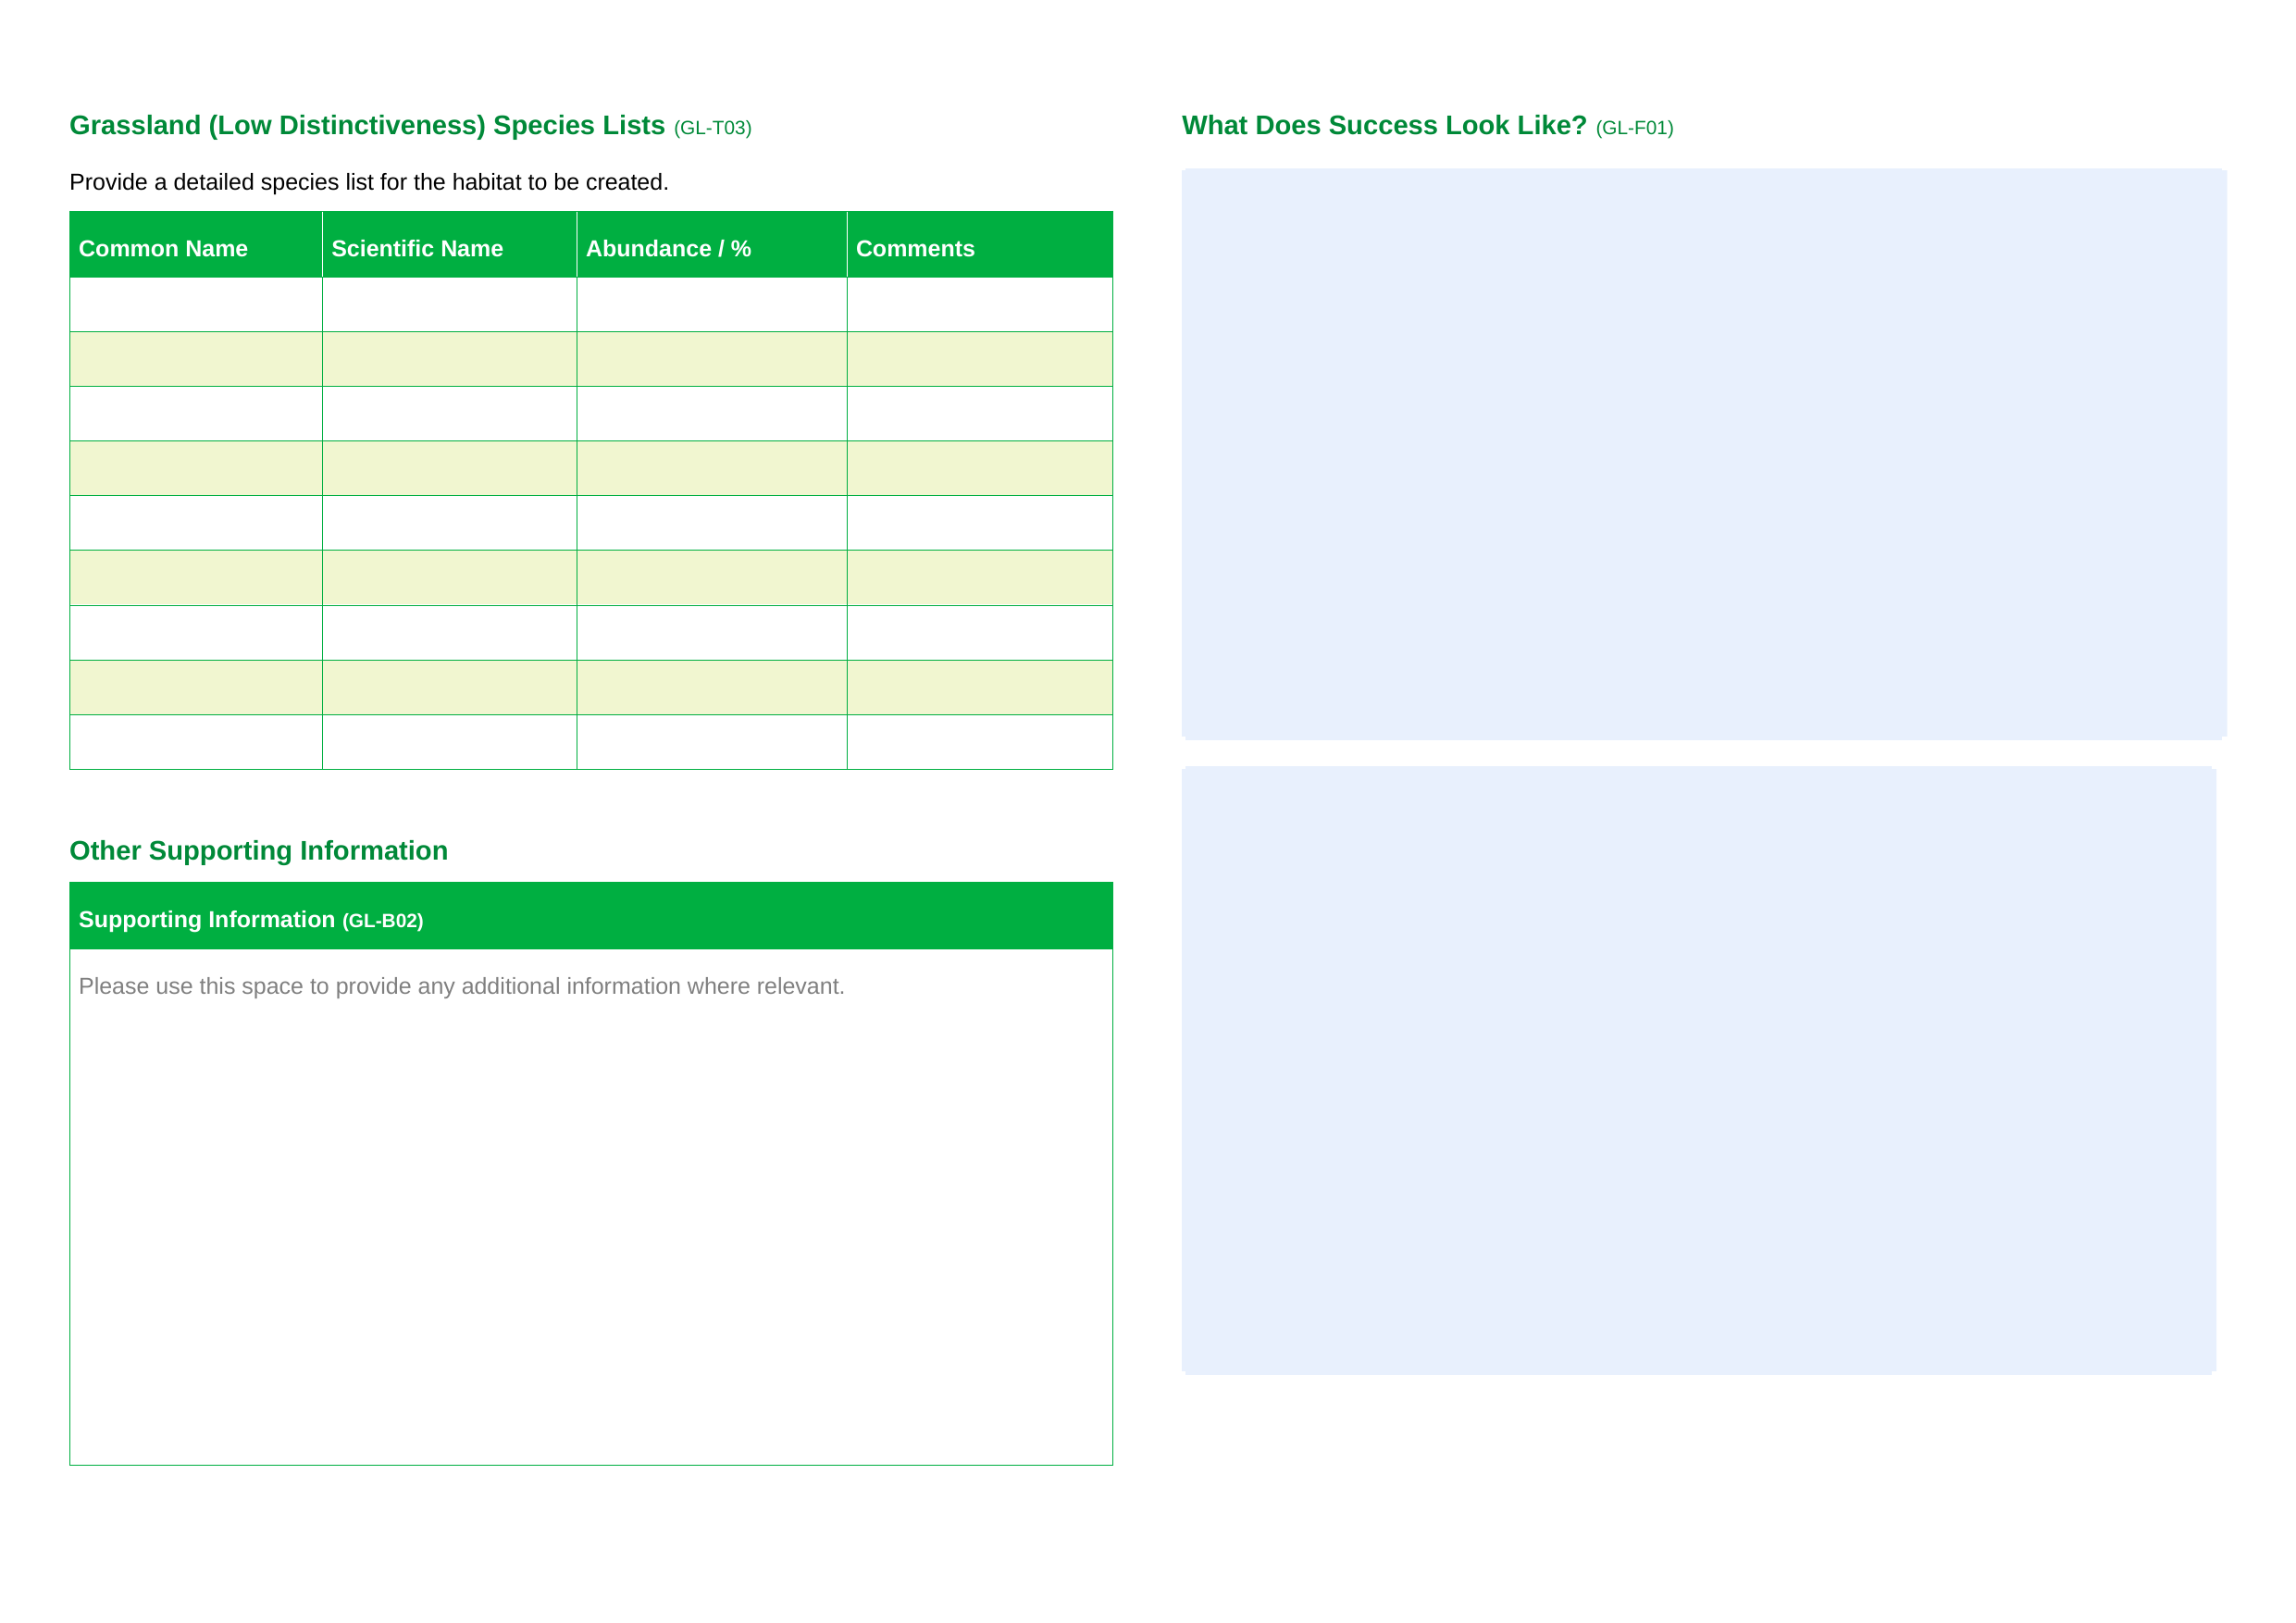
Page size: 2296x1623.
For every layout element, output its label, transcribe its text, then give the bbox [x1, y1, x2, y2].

table_cell [577, 715, 847, 769]
table_cell [848, 387, 1112, 440]
table_cell [70, 387, 322, 440]
subtitle What Does Success Look Like? (GL-F01) [1182, 109, 2226, 141]
table_cell [848, 606, 1112, 659]
table_cell [848, 332, 1112, 386]
table_cell [70, 332, 322, 386]
table_header Comments [848, 212, 1112, 277]
table_cell [577, 551, 847, 604]
table_cell [323, 661, 577, 714]
table_cell [323, 387, 577, 440]
table_cell [70, 661, 322, 714]
subtitle Grassland (Low Distinctiveness) Species Lists (GL-T03) [69, 109, 1113, 141]
table_header Supporting Information (GL-B02) [70, 883, 1112, 948]
table_cell [323, 606, 577, 659]
table_cell [848, 661, 1112, 714]
table_cell [848, 441, 1112, 495]
table_cell [323, 332, 577, 386]
table_cell [577, 606, 847, 659]
table_cell [577, 278, 847, 331]
subtitle Other Supporting Information [69, 835, 1113, 866]
table_cell [323, 496, 577, 550]
picture [1182, 766, 2216, 1375]
table_header Abundance / % [577, 212, 847, 277]
table_cell [70, 606, 322, 659]
table_cell [70, 551, 322, 604]
table_cell [848, 551, 1112, 604]
table_cell [323, 278, 577, 331]
table_cell [848, 496, 1112, 550]
table_cell [70, 278, 322, 331]
table_header Common Name [70, 212, 322, 277]
table_cell [848, 715, 1112, 769]
table_cell [70, 496, 322, 550]
table_cell [323, 551, 577, 604]
table_cell [577, 387, 847, 440]
table_cell [577, 332, 847, 386]
table_cell Please use this space to provide any additional information where relevant. [70, 949, 1112, 1465]
table_header Scientific Name [323, 212, 577, 277]
table_cell [577, 496, 847, 550]
table_cell [577, 441, 847, 495]
table_cell [323, 715, 577, 769]
table_cell [577, 661, 847, 714]
table_cell [323, 441, 577, 495]
table_cell [70, 715, 322, 769]
table_cell [848, 278, 1112, 331]
picture [1182, 168, 2228, 740]
table_cell [70, 441, 322, 495]
text Provide a detailed species list for the habitat to be created. [69, 168, 1113, 195]
